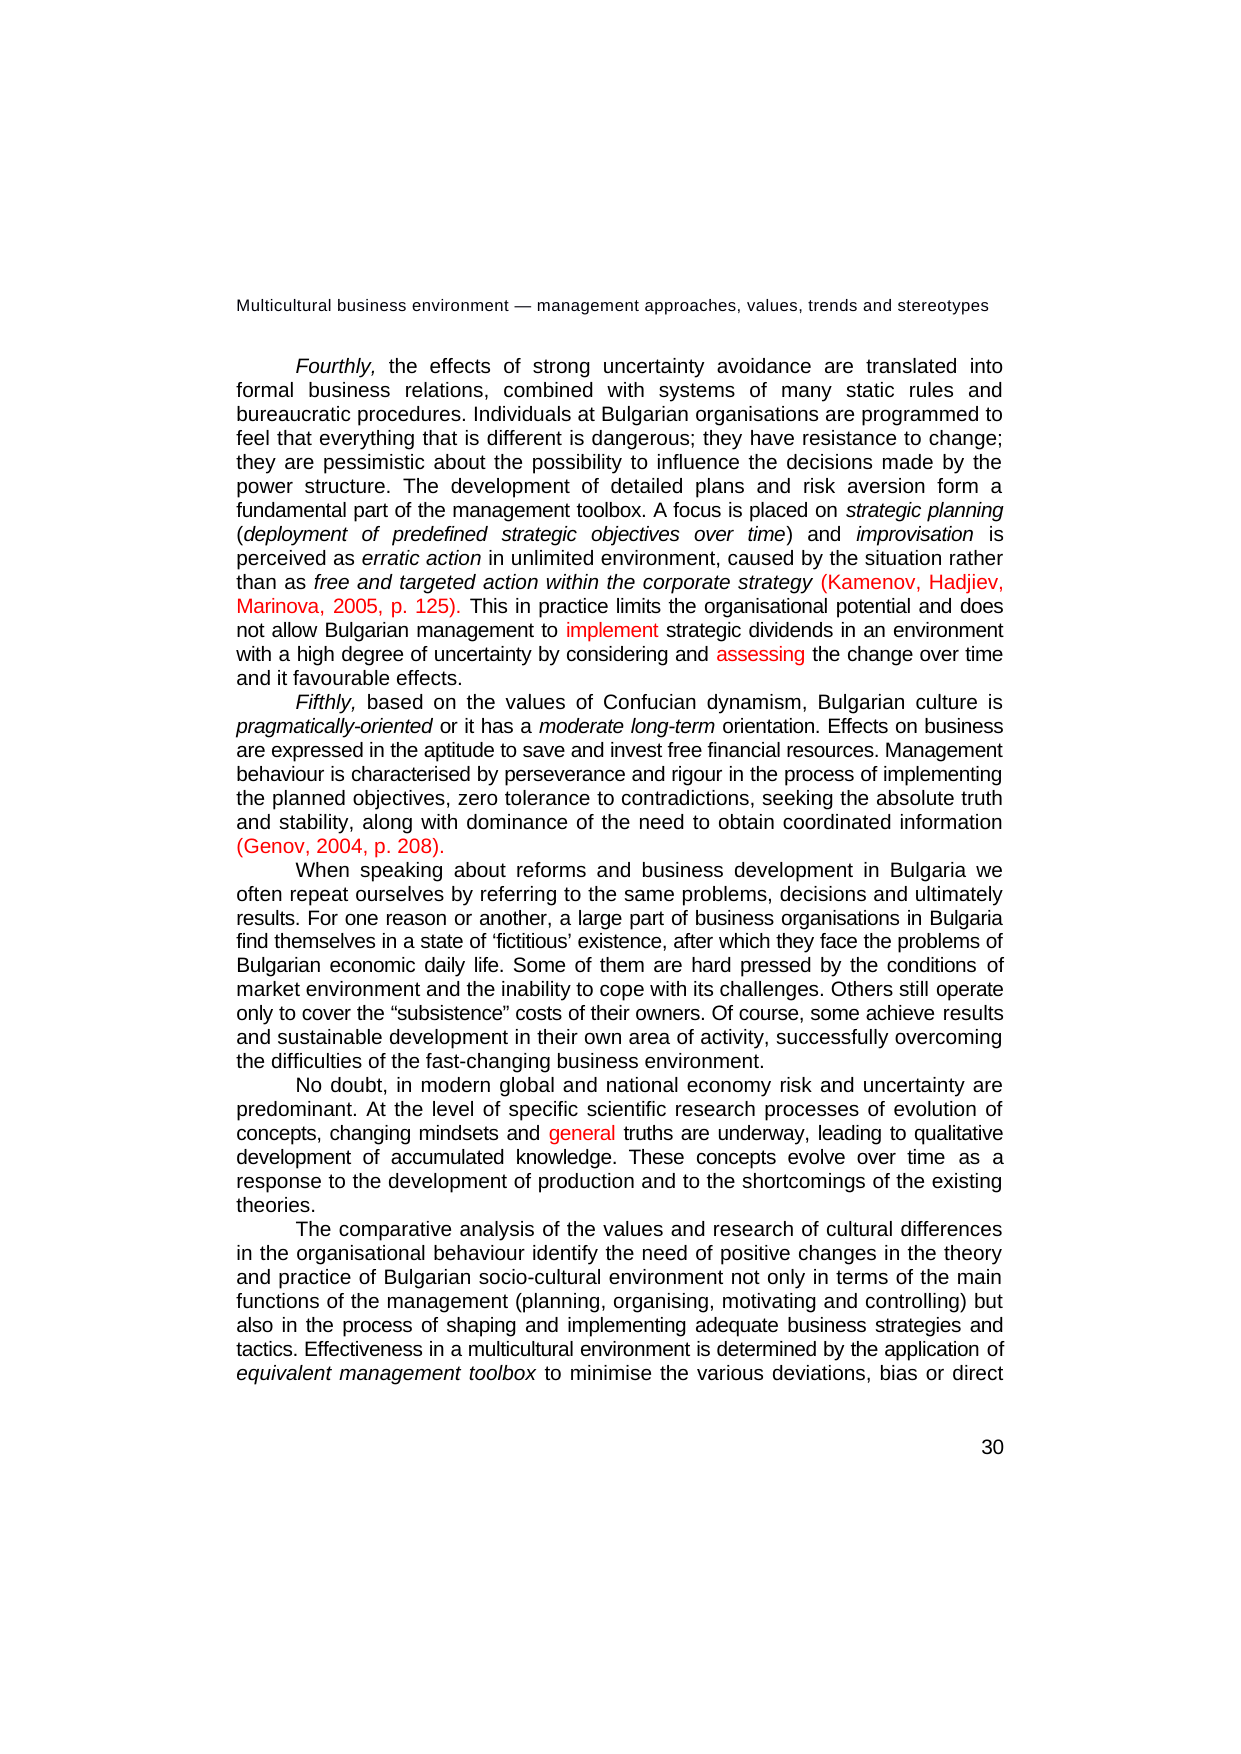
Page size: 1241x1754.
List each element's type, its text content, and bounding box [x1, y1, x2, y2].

text When speaking about reforms and business development in Bulgaria we often repeat ourselves by referring to the same problems, decisions and ultimately results. For one reason or another, a large part of business organisations in Bulgaria find themselves in a state of ‘fictitious’ existence, after which they face the problems of Bulgarian economic daily life. Some of them are hard pressed by the conditions of market environment and the inability to cope with its challenges. Others still operate only to cover the “subsistence” costs of their owners. Of course, some achieve results and sustainable development in their own area of activity, successfully overcoming the difficulties of the fast-changing business environment. [236, 857, 1004, 1073]
text No doubt, in modern global and national economy risk and uncertainty are predominant. At the level of specific scientific research processes of evolution of concepts, changing mindsets and general truths are underway, leading to qualitative development of accumulated knowledge. These concepts evolve over time as a response to the development of production and to the shortcomings of the existing theories. [236, 1073, 1004, 1217]
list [236, 1217, 1004, 1384]
list Fifthly, based on the values of Confucian dynamism, Bulgarian culture is pragmatically-oriented or it has a moderate long-term orientation. Effects on business are expressed in the aptitude to save and invest free financial resources. Management behaviour is characterised by perseverance and rigour in the process of implementing the planned objectives, zero tolerance to contradictions, seeking the absolute truth and stability, along with dominance of the need to obtain coordinated information (Genov, 2004, p. 208). [236, 690, 1004, 857]
text Fourthly, the effects of strong uncertainty avoidance are translated into formal business relations, combined with systems of many static rules and bureaucratic procedures. Individuals at Bulgarian organisations are programmed to feel that everything that is different is dangerous; they have resistance to change; they are pessimistic about the possibility to influence the decisions made by the power structure. The development of detailed plans and risk aversion form a fundamental part of the management toolbox. A focus is placed on strategic planning (deployment of predefined strategic objectives over time) and improvisation is perceived as erratic action in unlimited environment, caused by the situation rather than as free and targeted action within the corporate strategy (Kamenov, Hadjiev, Marinova, 2005, p. 125). This in practice limits the organisational potential and does not allow Bulgarian management to implement strategic dividends in an environment with a high degree of uncertainty by considering and assessing the change over time and it favourable effects. [236, 354, 1004, 690]
